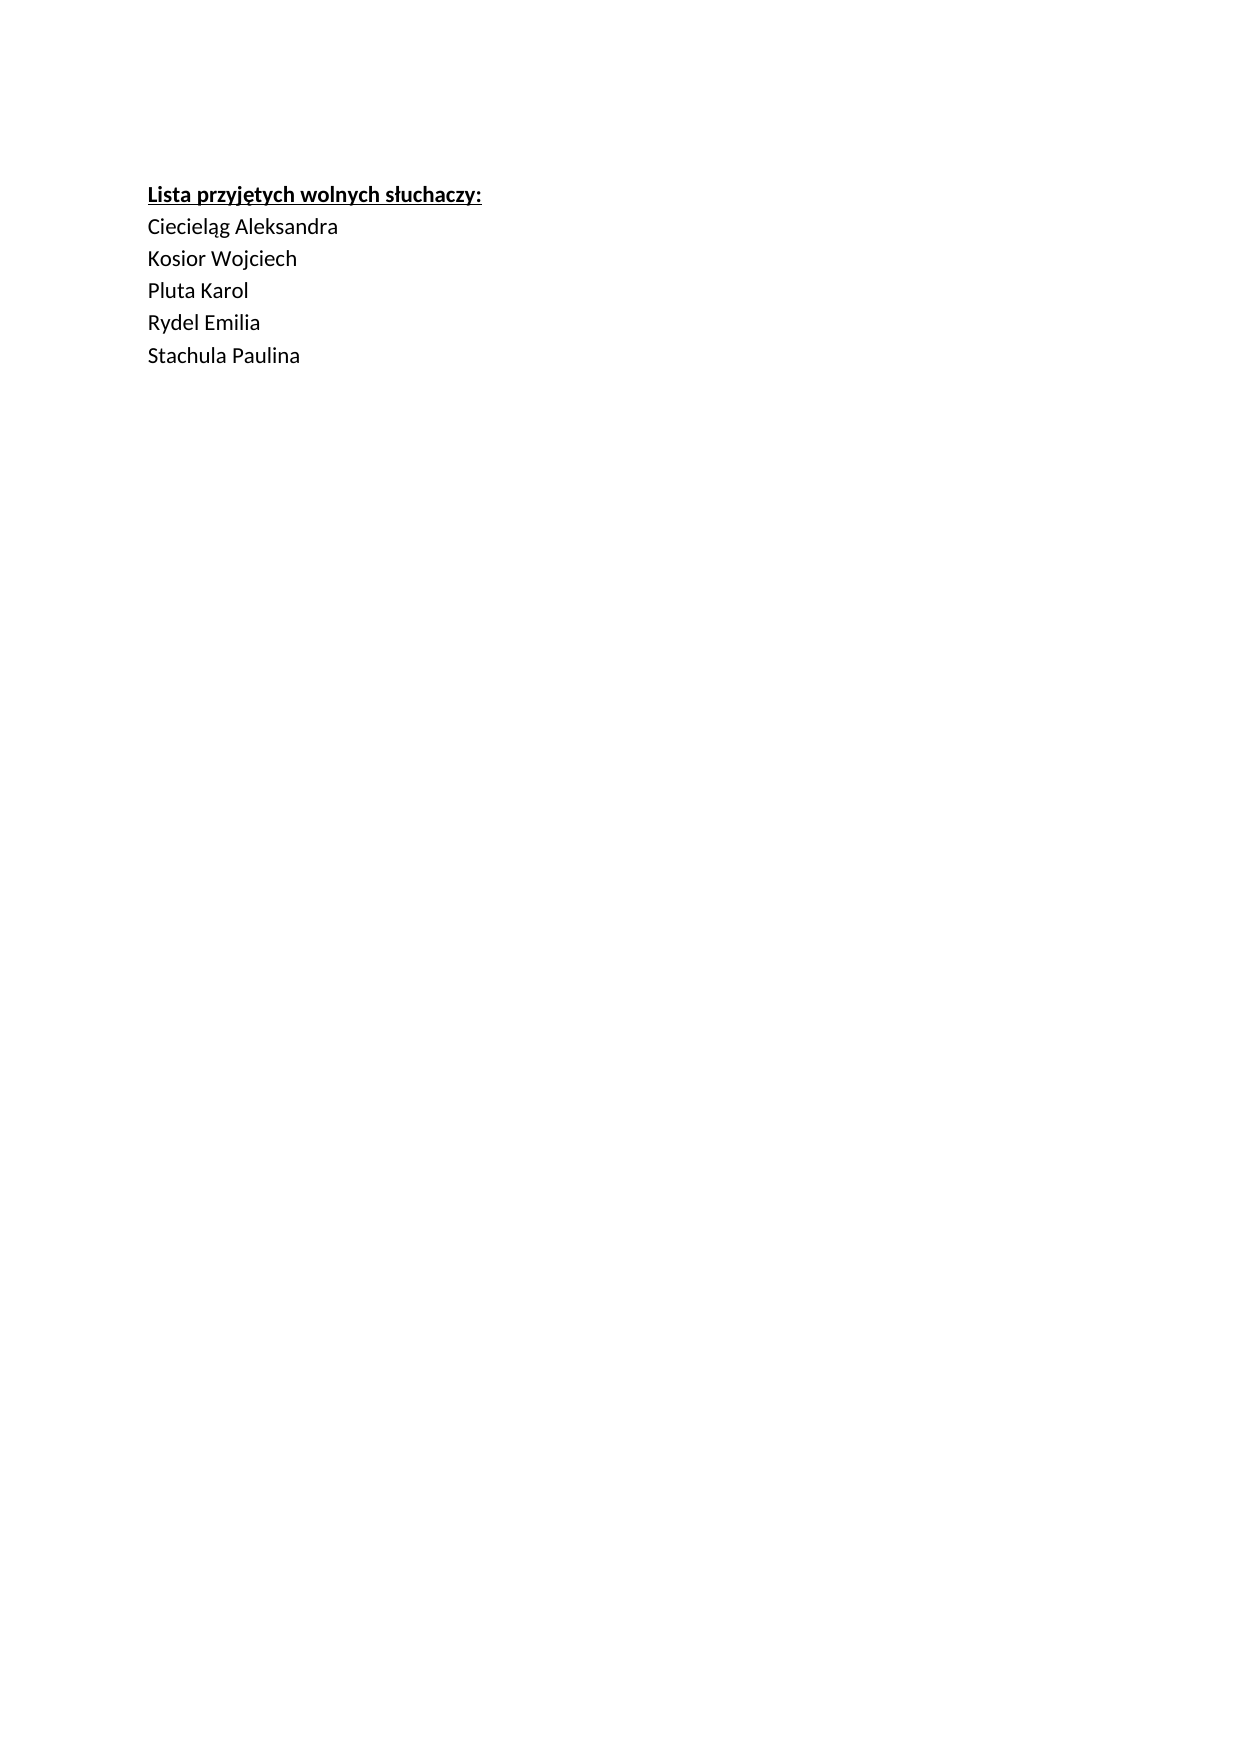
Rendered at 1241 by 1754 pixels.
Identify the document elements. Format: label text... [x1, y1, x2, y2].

text Pluta Karol [148, 276, 583, 304]
text Kosior Wojciech [148, 244, 583, 272]
text Lista przyjętych wolnych słuchaczy: [148, 180, 583, 208]
text Rydel Emilia [148, 308, 583, 337]
text Ciecieląg Aleksandra [148, 212, 583, 240]
text Stachula Paulina [148, 341, 583, 369]
